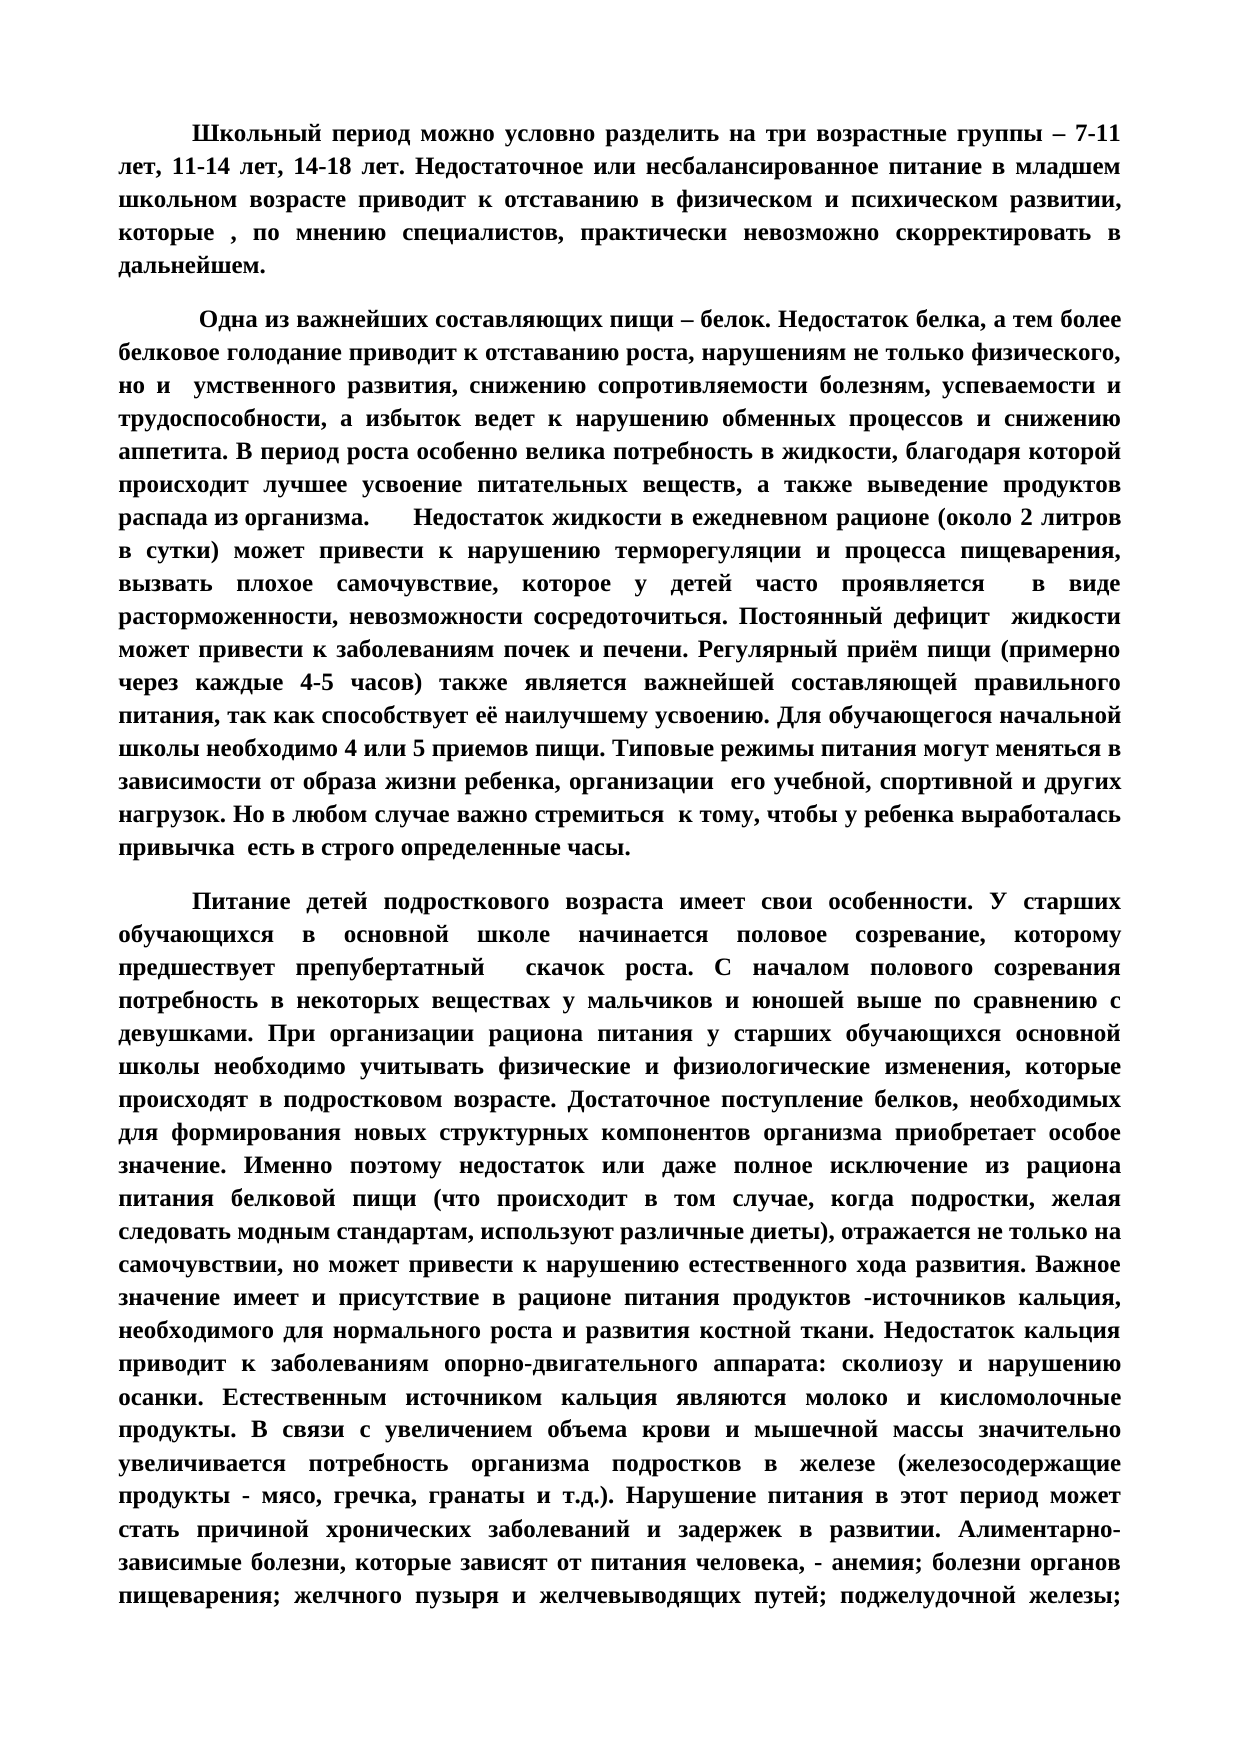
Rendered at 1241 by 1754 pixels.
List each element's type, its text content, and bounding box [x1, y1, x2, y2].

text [118, 886, 1122, 1608]
text Школьный период можно условно разделить на три возрастные группы – 7-11 лет, 11-14 лет, 14-18 лет. Недостаточное или несбалансированное питание в младшем школьном возрасте приводит к отставанию в физическом и психическом развитии, которые , по мнению специалистов, практически невозможно скорректировать в дальнейшем. [118, 118, 1122, 279]
text Одна из важнейших составляющих пищи – белок. Недостаток белка, а тем более белковое голодание приводит к отставанию роста, нарушениям не только физического, но и умственного развития, снижению сопротивляемости болезням, успеваемости и трудоспособности, а избыток ведет к нарушению обменных процессов и снижению аппетита. В период роста особенно велика потребность в жидкости, благодаря которой происходит лучшее усвоение питательных веществ, а также выведение продуктов распада из организма. Недостаток жидкости в ежедневном рационе (около 2 литров в сутки) может привести к нарушению терморегуляции и процесса пищеварения, вызвать плохое самочувствие, которое у детей часто проявляется в виде расторможенности, невозможности сосредоточиться. Постоянный дефицит жидкости может привести к заболеваниям почек и печени. Регулярный приём пищи (примерно через каждые 4-5 часов) также является важнейшей составляющей правильного питания, так как способствует её наилучшему усвоению. Для обучающегося начальной школы необходимо 4 или 5 приемов пищи. Типовые режимы питания могут меняться в зависимости от образа жизни ребенка, организации его учебной, спортивной и других нагрузок. Но в любом случае важно стремиться к тому, чтобы у ребенка выработалась привычка есть в строго определенные часы. [118, 304, 1122, 861]
